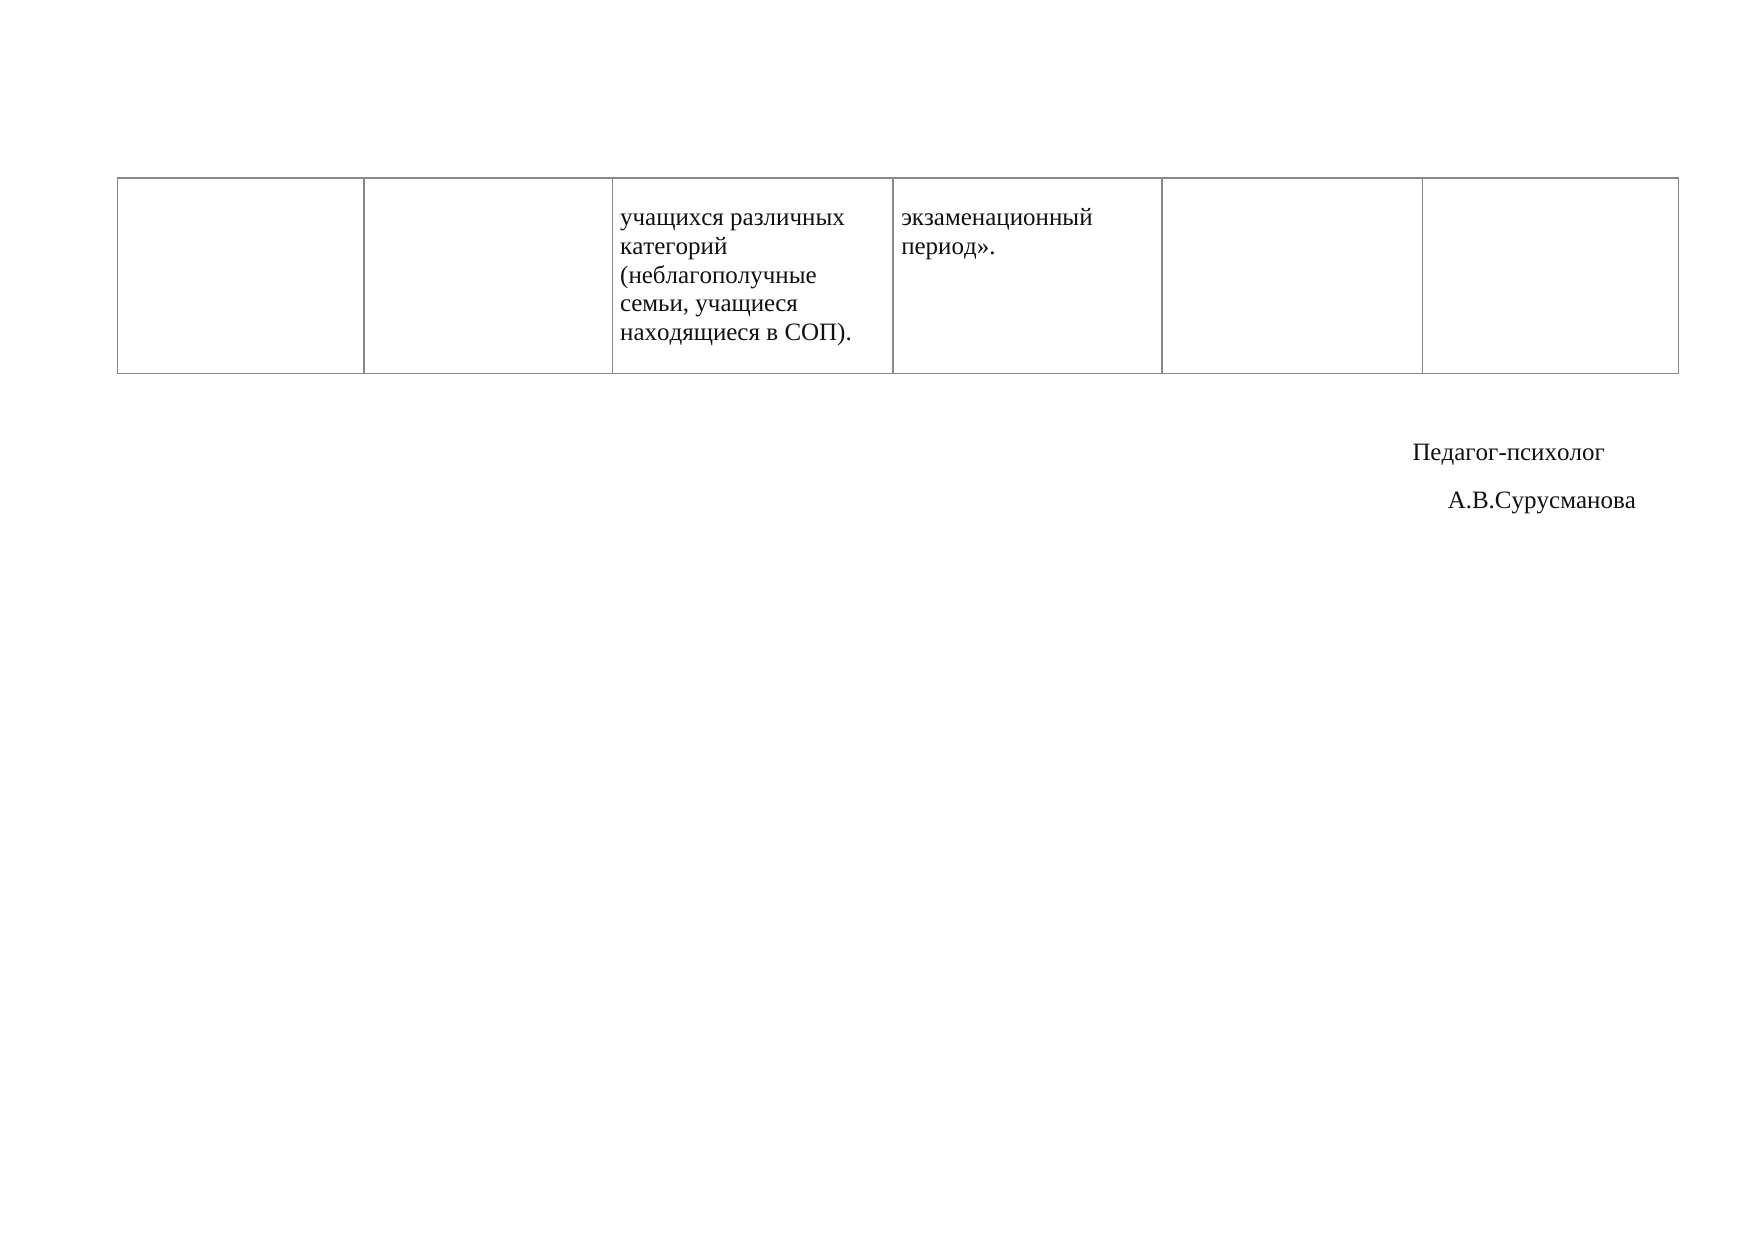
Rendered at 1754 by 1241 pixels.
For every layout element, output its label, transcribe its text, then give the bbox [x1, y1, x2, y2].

text А.В.Сурусманова [118, 485, 1636, 513]
text Педагог-психолог [118, 437, 1636, 466]
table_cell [118, 179, 363, 372]
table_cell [894, 179, 1161, 372]
table_cell [365, 179, 612, 372]
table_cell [613, 179, 892, 372]
table_cell [1423, 179, 1678, 372]
table_cell [1163, 179, 1422, 372]
